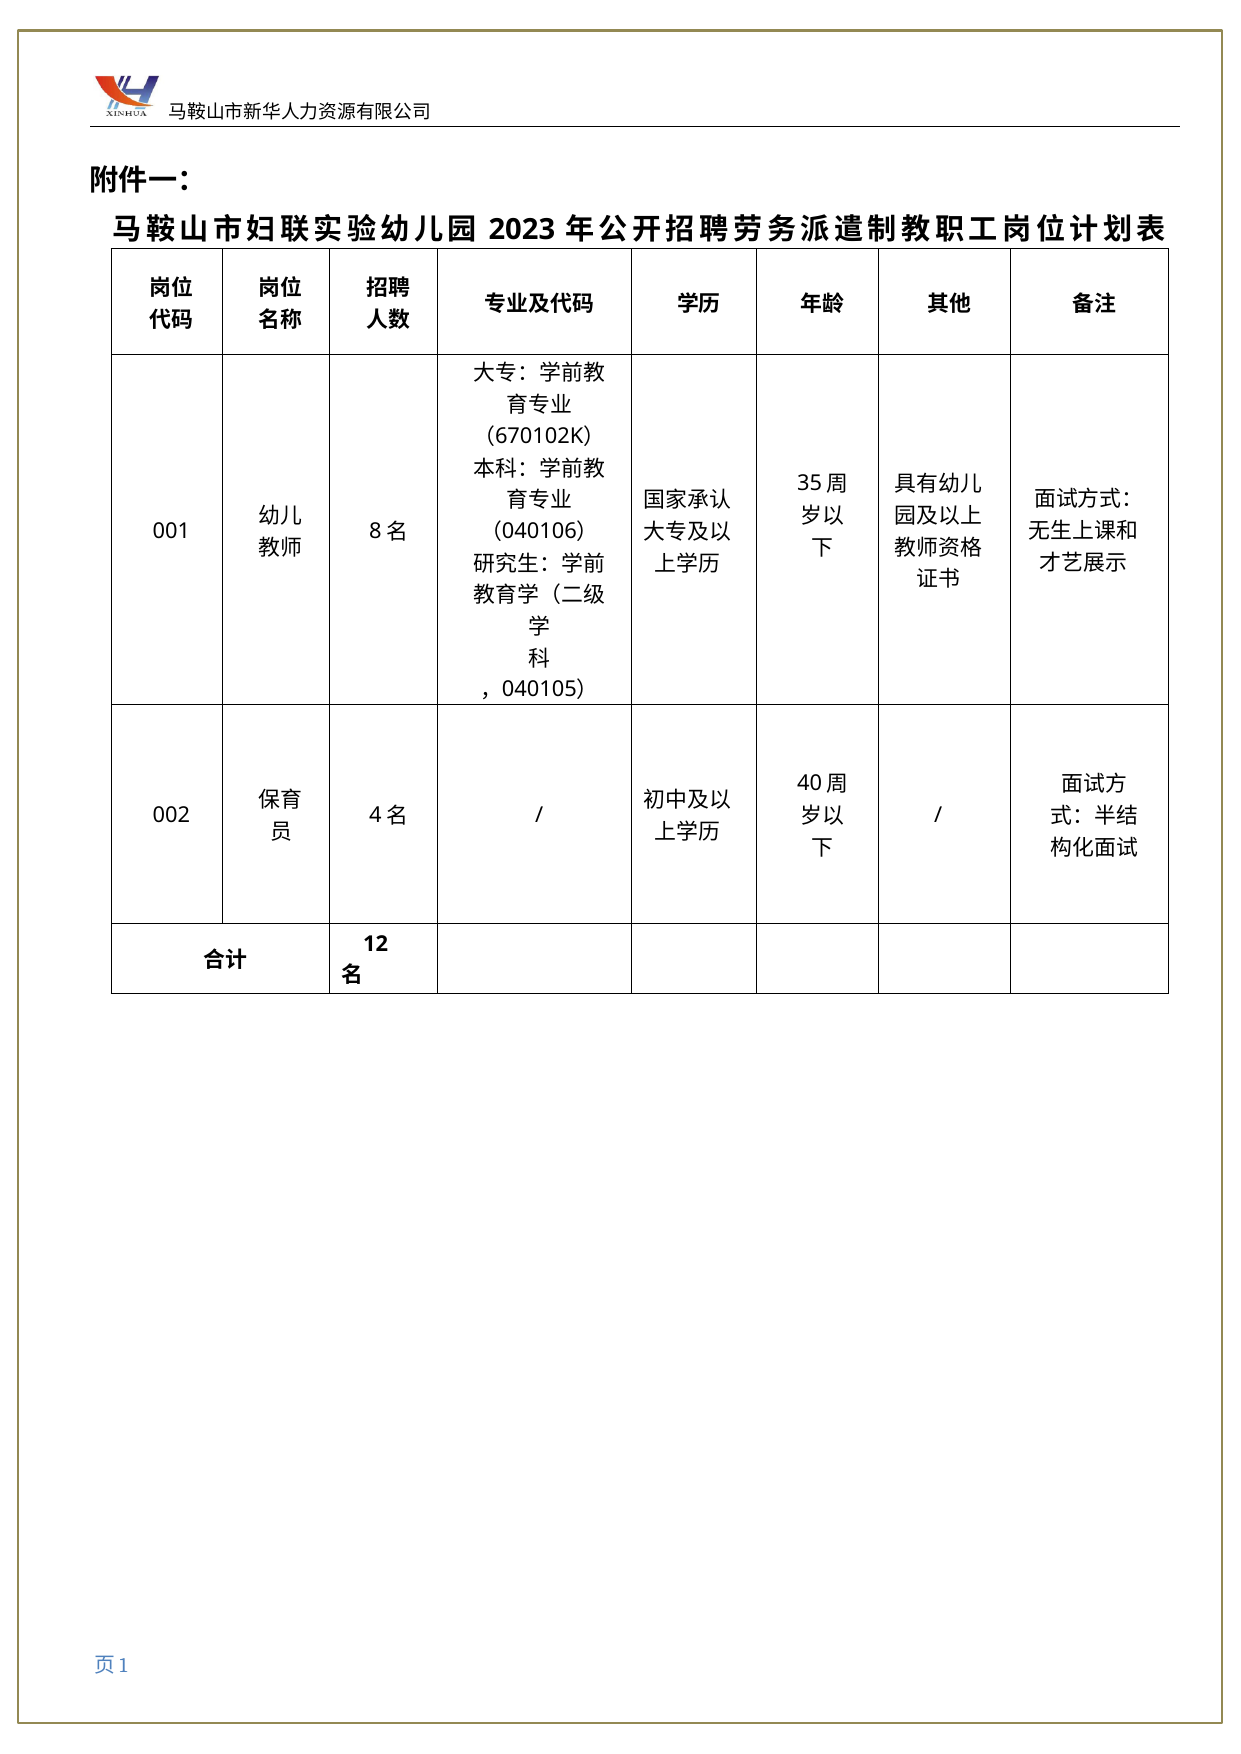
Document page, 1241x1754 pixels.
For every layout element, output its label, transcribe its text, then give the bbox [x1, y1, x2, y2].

text 附件一： [89, 152, 1166, 200]
table_cell 初中及以上学历 [632, 705, 756, 923]
table_cell 35周岁以下 [757, 355, 878, 704]
table_cell [632, 924, 756, 993]
table_cell / [438, 705, 631, 923]
table_header 学历 [632, 249, 756, 354]
table_cell 幼儿教师 [223, 355, 329, 704]
table_header 招聘人数 [330, 249, 437, 354]
table_header 年龄 [757, 249, 878, 354]
table_header 备注 [1011, 249, 1168, 354]
table_cell 面试方式：无生上课和才艺展示 [1011, 355, 1168, 704]
table_cell 大专：学前教育专业（670102K） 本科：学前教育专业（040106） 研究生：学前教育学（二级学科，040105） [438, 355, 631, 704]
text 马鞍山市妇联实验幼儿园2023年公开招聘劳务派遣制教职工岗位计划表 [112, 206, 1166, 248]
table_cell / [879, 705, 1010, 923]
table_cell 8名 [330, 355, 437, 704]
table_cell 合计 [112, 924, 329, 993]
table_cell 具有幼儿园及以上教师资格证书 [879, 355, 1010, 704]
table_cell 001 [112, 355, 222, 704]
table_header 专业及代码 [438, 249, 631, 354]
table_header 其他 [879, 249, 1010, 354]
table_header 岗位代码 [112, 249, 222, 354]
table_cell 002 [112, 705, 222, 923]
table_cell [1011, 924, 1168, 993]
table_cell 保育员 [223, 705, 329, 923]
table_cell 国家承认大专及以上学历 [632, 355, 756, 704]
table_cell [879, 924, 1010, 993]
table_cell 40周岁以下 [757, 705, 878, 923]
table_cell 面试方式：半结构化面试 [1011, 705, 1168, 923]
picture [89, 75, 169, 119]
table_cell 12名 [330, 924, 437, 993]
table_cell [438, 924, 631, 993]
table_cell 4名 [330, 705, 437, 923]
table_cell [757, 924, 878, 993]
table_header 岗位名称 [223, 249, 329, 354]
